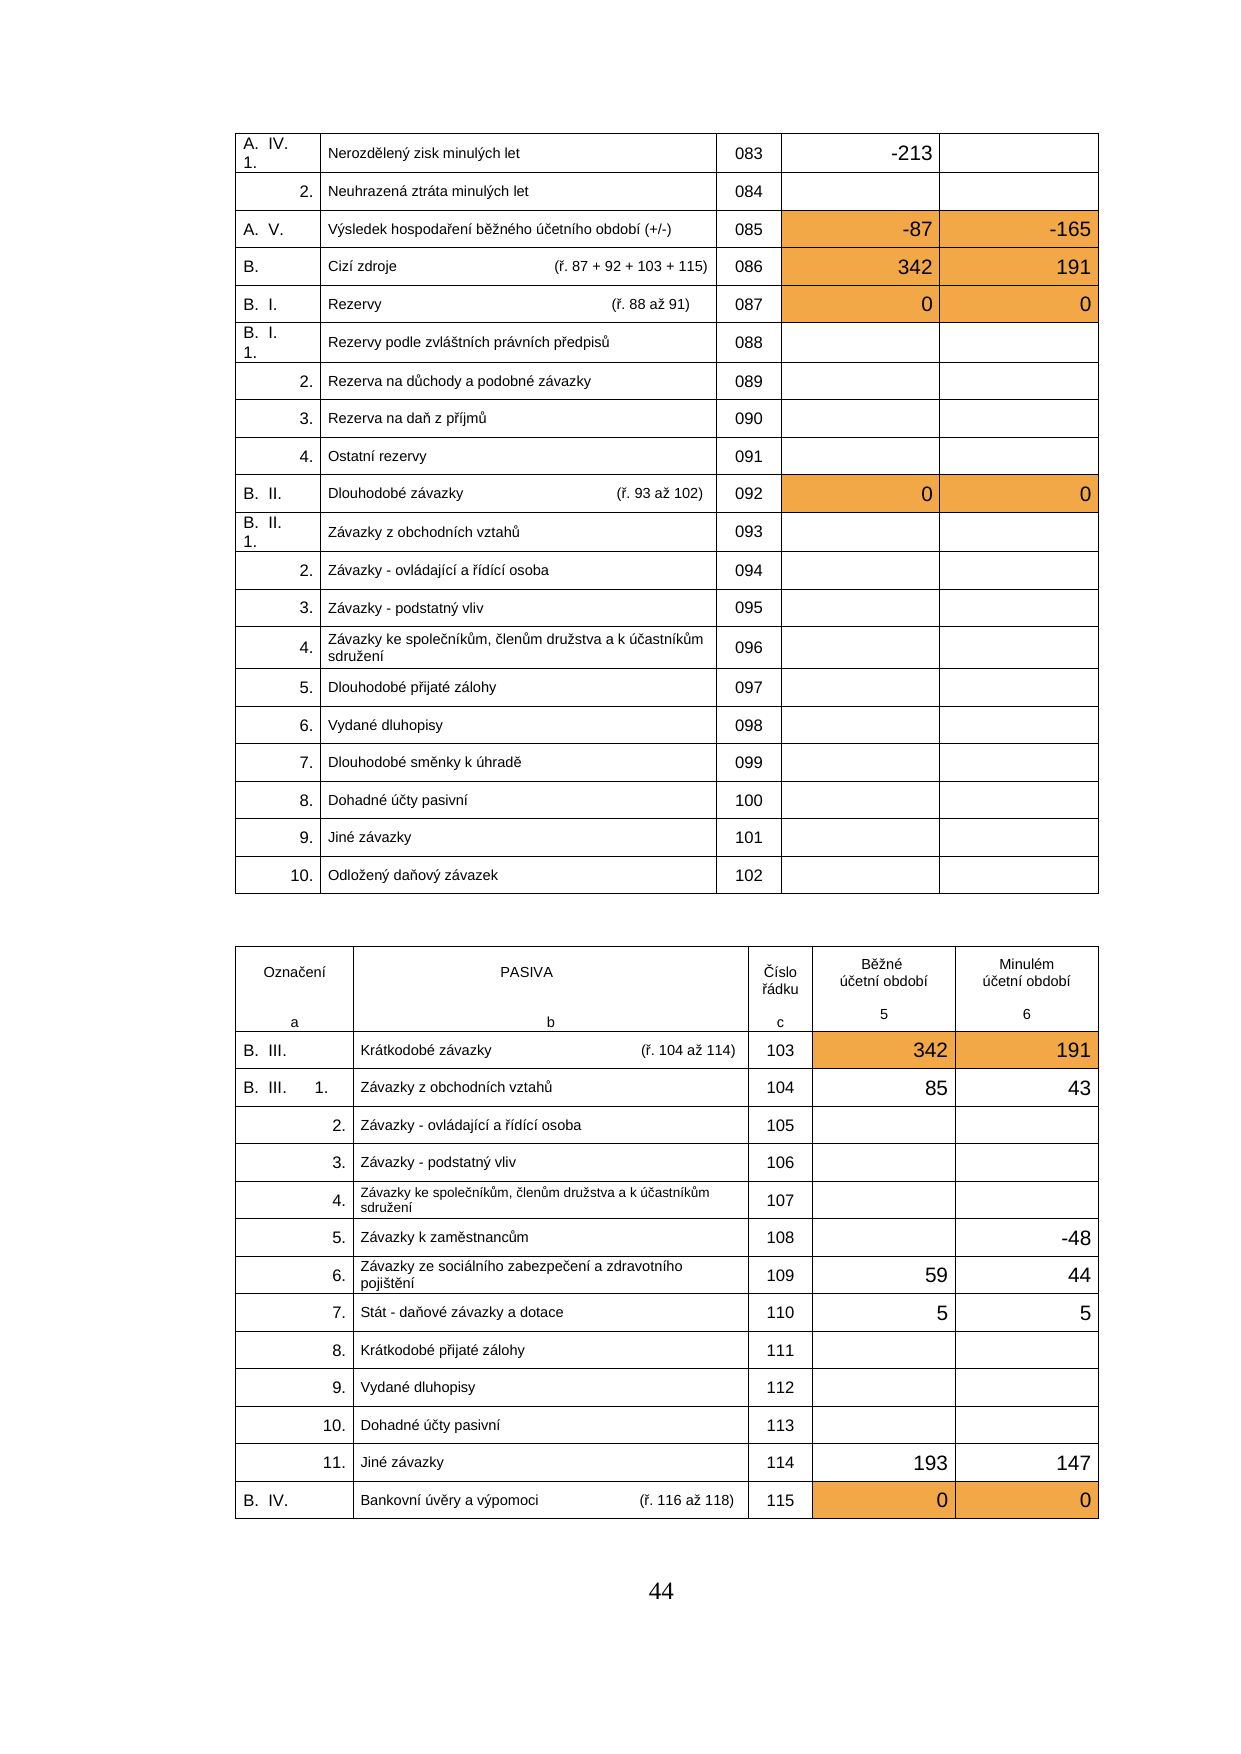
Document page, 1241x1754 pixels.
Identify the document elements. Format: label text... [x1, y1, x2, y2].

table_header PASIVA b [354, 947, 748, 1031]
table_cell Dlouhodobé závazky (ř. 93 až 102) [321, 475, 716, 512]
table_cell [940, 363, 1098, 399]
table_cell Rezerva na daň z příjmů [321, 400, 716, 437]
table_cell [940, 173, 1098, 210]
table_cell 10. [236, 1407, 353, 1443]
table_cell Závazky ze sociálního zabezpečení a zdravotního pojištění [354, 1257, 748, 1293]
table_cell [940, 134, 1098, 172]
table_cell 2. [236, 1107, 353, 1143]
table_cell Stát - daňové závazky a dotace [354, 1294, 748, 1331]
table_cell 2. [236, 173, 320, 210]
table_header Číslo řádku c [749, 947, 812, 1031]
table_cell 096 [717, 627, 781, 668]
table_cell Jiné závazky [354, 1444, 748, 1481]
table_cell 5 [956, 1294, 1098, 1331]
table_cell Závazky k zaměstnancům [354, 1219, 748, 1256]
table_cell 342 [813, 1032, 955, 1068]
table_cell 093 [717, 513, 781, 551]
table_cell Závazky z obchodních vztahů [354, 1069, 748, 1106]
table_cell Odložený daňový závazek [321, 857, 716, 893]
table_cell A. IV. 1. [236, 134, 320, 172]
table_cell 110 [749, 1294, 812, 1331]
table_cell 0 [782, 286, 939, 322]
table_cell Dohadné účty pasivní [354, 1407, 748, 1443]
table_cell 6. [236, 1257, 353, 1293]
table_header Označení a [236, 947, 353, 1031]
table_cell 5. [236, 1219, 353, 1256]
table_cell [782, 707, 939, 743]
table_cell [940, 590, 1098, 626]
table_cell Rezervy podle zvláštních právních předpisů [321, 323, 716, 362]
table_cell [813, 1107, 955, 1143]
table_cell 104 [749, 1069, 812, 1106]
table_cell [782, 173, 939, 210]
table_cell 091 [717, 438, 781, 474]
table_cell 4. [236, 627, 320, 668]
table_cell 5. [236, 669, 320, 706]
table_cell Neuhrazená ztráta minulých let [321, 173, 716, 210]
table_cell 098 [717, 707, 781, 743]
table_cell 115 [749, 1482, 812, 1518]
table_cell [782, 552, 939, 588]
table_cell 2. [236, 552, 320, 588]
table_cell [940, 782, 1098, 818]
table_cell 3. [236, 400, 320, 437]
table_cell 113 [749, 1407, 812, 1443]
table_cell 0 [782, 475, 939, 512]
table_cell [813, 1369, 955, 1406]
table_cell [813, 1332, 955, 1368]
table_cell -48 [956, 1219, 1098, 1256]
table_header Minulém účetní období 6 [956, 947, 1098, 1031]
table_cell 090 [717, 400, 781, 437]
table_cell [940, 857, 1098, 893]
table_cell A. V. [236, 211, 320, 247]
table_cell Bankovní úvěry a výpomoci (ř. 116 až 118) [354, 1482, 748, 1518]
table_cell [782, 669, 939, 706]
table_cell 099 [717, 744, 781, 781]
table_cell [956, 1144, 1098, 1181]
table_cell [782, 513, 939, 551]
table_cell [813, 1407, 955, 1443]
table_cell 089 [717, 363, 781, 399]
table_cell [940, 744, 1098, 781]
table_cell 3. [236, 1144, 353, 1181]
table_cell 44 [956, 1257, 1098, 1293]
table_cell 101 [717, 819, 781, 856]
table_cell 3. [236, 590, 320, 626]
table_cell Cizí zdroje (ř. 87 + 92 + 103 + 115) [321, 248, 716, 285]
table_cell B. I. [236, 286, 320, 322]
table_cell Ostatní rezervy [321, 438, 716, 474]
table_cell 11. [236, 1444, 353, 1481]
table_cell 6. [236, 707, 320, 743]
table_cell 095 [717, 590, 781, 626]
table_cell 114 [749, 1444, 812, 1481]
table_cell 191 [956, 1032, 1098, 1068]
table_cell Závazky - podstatný vliv [321, 590, 716, 626]
table_cell Krátkodobé přijaté zálohy [354, 1332, 748, 1368]
table_cell [940, 627, 1098, 668]
table_cell [782, 590, 939, 626]
table_cell [940, 438, 1098, 474]
table_cell Výsledek hospodaření běžného účetního období (+/-) [321, 211, 716, 247]
table_cell [782, 400, 939, 437]
table_cell 85 [813, 1069, 955, 1106]
table_cell 106 [749, 1144, 812, 1181]
table_cell [782, 438, 939, 474]
table_cell 111 [749, 1332, 812, 1368]
table_cell Závazky z obchodních vztahů [321, 513, 716, 551]
table_cell 0 [940, 286, 1098, 322]
table_header Běžné účetní období 5 [813, 947, 955, 1031]
table_cell Rezerva na důchody a podobné závazky [321, 363, 716, 399]
table_cell Závazky - ovládající a řídící osoba [354, 1107, 748, 1143]
table_cell 0 [813, 1482, 955, 1518]
table_cell 105 [749, 1107, 812, 1143]
table_cell -165 [940, 211, 1098, 247]
table_cell [782, 782, 939, 818]
table_cell 9. [236, 1369, 353, 1406]
table_cell 193 [813, 1444, 955, 1481]
table_cell Závazky ke společníkům, členům družstva a k účastníkům sdružení [321, 627, 716, 668]
table_cell [940, 552, 1098, 588]
table_cell [956, 1107, 1098, 1143]
table_cell Vydané dluhopisy [354, 1369, 748, 1406]
table_cell 8. [236, 1332, 353, 1368]
table_cell [782, 819, 939, 856]
table_cell 100 [717, 782, 781, 818]
table_cell [782, 857, 939, 893]
table_cell [940, 819, 1098, 856]
table_cell 084 [717, 173, 781, 210]
table_cell 108 [749, 1219, 812, 1256]
table_cell B. IV. [236, 1482, 353, 1518]
table_cell B. II. [236, 475, 320, 512]
table_cell [956, 1182, 1098, 1218]
table_cell [940, 669, 1098, 706]
table_cell [813, 1182, 955, 1218]
table_cell B. II. 1. [236, 513, 320, 551]
table_cell 094 [717, 552, 781, 588]
table_cell 191 [940, 248, 1098, 285]
table_cell 4. [236, 438, 320, 474]
table_cell -213 [782, 134, 939, 172]
table_cell [956, 1407, 1098, 1443]
table_cell 109 [749, 1257, 812, 1293]
table_cell 092 [717, 475, 781, 512]
table_cell 2. [236, 363, 320, 399]
table_cell [940, 400, 1098, 437]
table_cell Nerozdělený zisk minulých let [321, 134, 716, 172]
table_cell 097 [717, 669, 781, 706]
table_cell [940, 513, 1098, 551]
table_cell 147 [956, 1444, 1098, 1481]
table_cell 9. [236, 819, 320, 856]
table_cell 112 [749, 1369, 812, 1406]
table_cell [782, 627, 939, 668]
table_cell 088 [717, 323, 781, 362]
table_cell Dohadné účty pasivní [321, 782, 716, 818]
table_cell Závazky - ovládající a řídící osoba [321, 552, 716, 588]
table_cell Dlouhodobé přijaté zálohy [321, 669, 716, 706]
table_cell Rezervy (ř. 88 až 91) [321, 286, 716, 322]
table_cell Vydané dluhopisy [321, 707, 716, 743]
table_cell 59 [813, 1257, 955, 1293]
table_cell 342 [782, 248, 939, 285]
table_cell Jiné závazky [321, 819, 716, 856]
table_cell 7. [236, 744, 320, 781]
table_cell 083 [717, 134, 781, 172]
table_cell [782, 363, 939, 399]
table_cell 086 [717, 248, 781, 285]
table_cell [956, 1332, 1098, 1368]
table_cell -87 [782, 211, 939, 247]
table_cell [940, 323, 1098, 362]
table_cell 085 [717, 211, 781, 247]
table_cell 102 [717, 857, 781, 893]
table_cell B. [236, 248, 320, 285]
table_cell [813, 1219, 955, 1256]
table_cell 0 [940, 475, 1098, 512]
table_cell B. III. [236, 1032, 353, 1068]
table_cell B. I. 1. [236, 323, 320, 362]
table_cell [782, 744, 939, 781]
table_cell [782, 323, 939, 362]
table_cell 087 [717, 286, 781, 322]
table_cell 10. [236, 857, 320, 893]
table_cell Závazky - podstatný vliv [354, 1144, 748, 1181]
table_cell 4. [236, 1182, 353, 1218]
table_cell [940, 707, 1098, 743]
table_cell 0 [956, 1482, 1098, 1518]
table_cell B. III. 1. [236, 1069, 353, 1106]
table_cell [813, 1144, 955, 1181]
table_cell 107 [749, 1182, 812, 1218]
table_cell 7. [236, 1294, 353, 1331]
table_cell 103 [749, 1032, 812, 1068]
table_cell Závazky ke společníkům, členům družstva a k účastníkům sdružení [354, 1182, 748, 1218]
table_cell Dlouhodobé směnky k úhradě [321, 744, 716, 781]
table_cell 8. [236, 782, 320, 818]
table_cell 5 [813, 1294, 955, 1331]
table_cell Krátkodobé závazky (ř. 104 až 114) [354, 1032, 748, 1068]
table_cell 43 [956, 1069, 1098, 1106]
table_cell [956, 1369, 1098, 1406]
